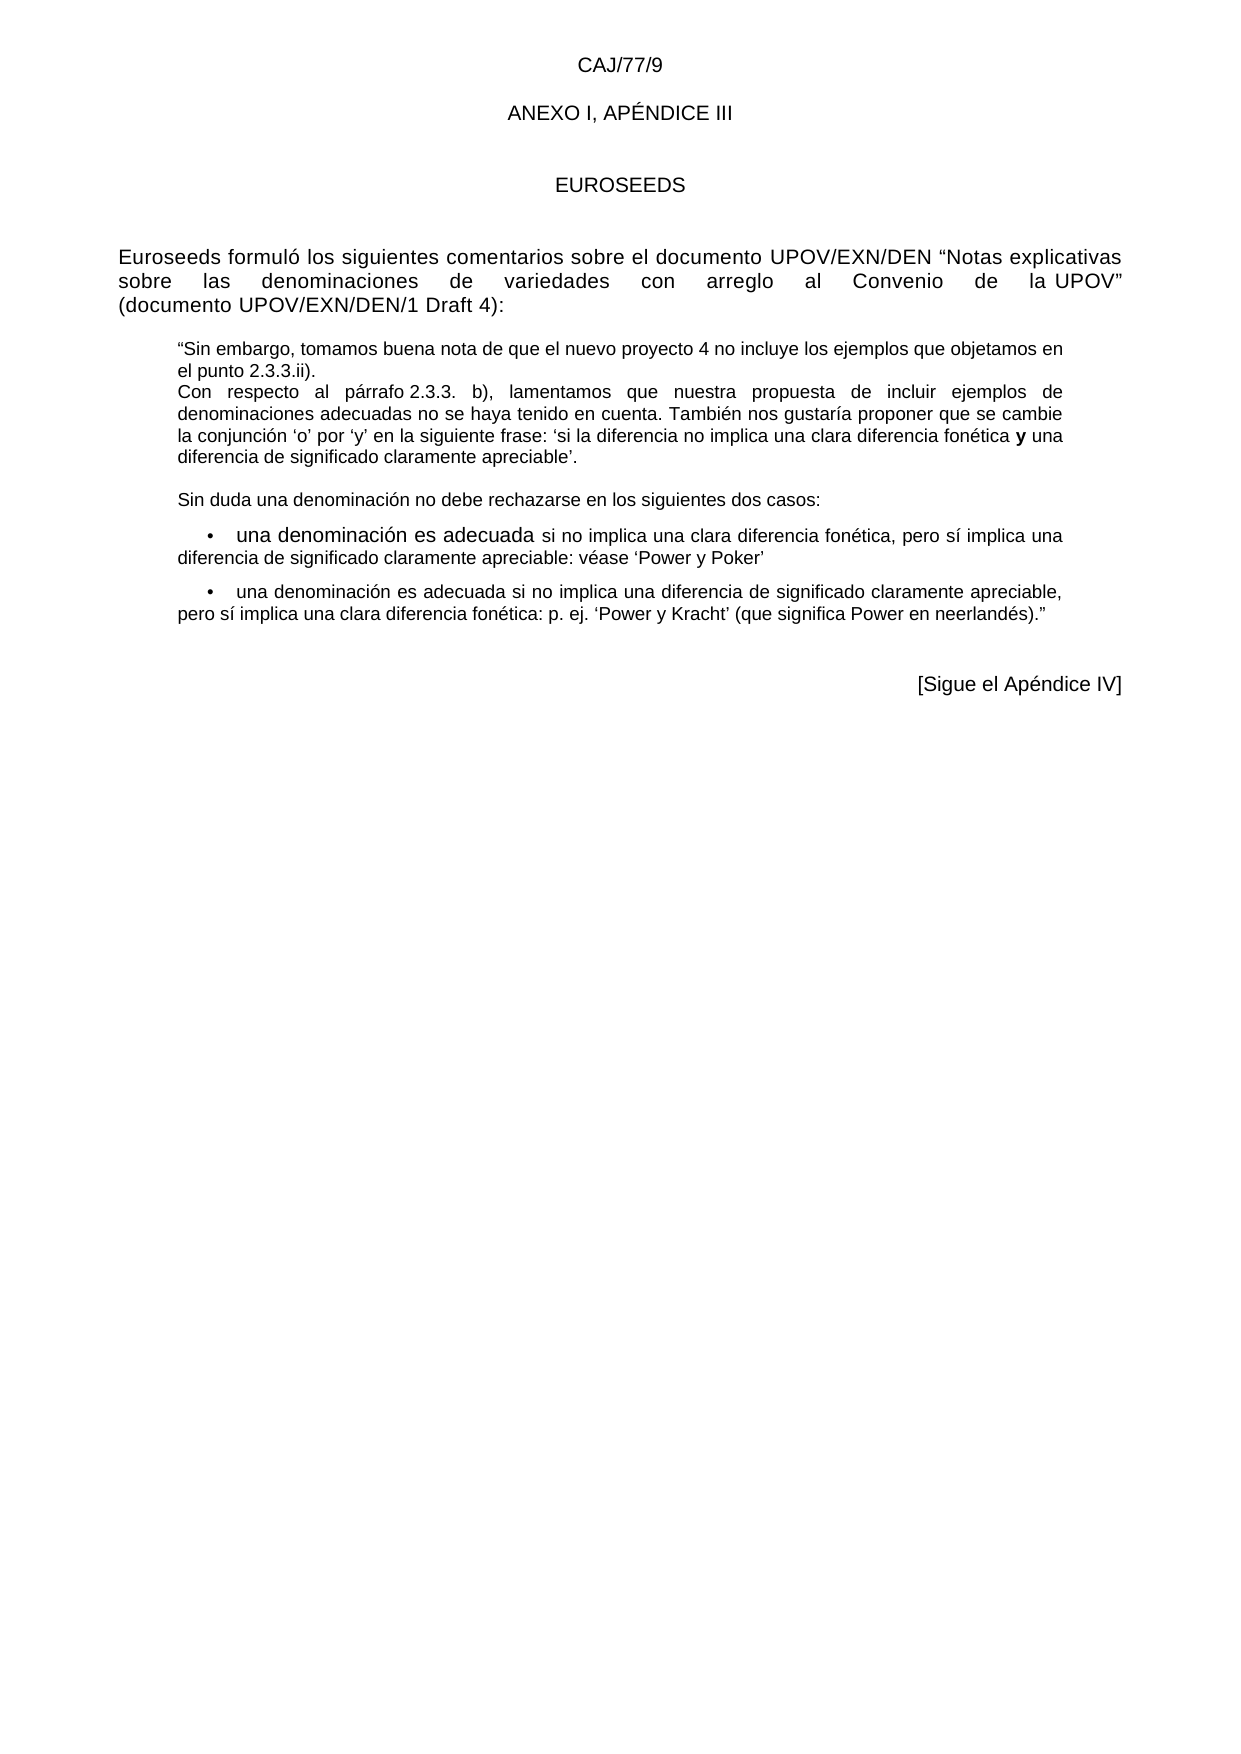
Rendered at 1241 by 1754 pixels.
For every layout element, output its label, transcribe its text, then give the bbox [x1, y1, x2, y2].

text Con respecto al párrafo 2.3.3. b), lamentamos que nuestra propuesta de incluir ejemplos de denominaciones adecuadas no se haya tenido en cuenta. También nos gustaría proponer que se cambie la conjunción ‘o’ por ‘y’ en la siguiente frase: ‘si la diferencia no implica una clara diferencia fonética y una diferencia de significado claramente apreciable’. [177, 381, 1063, 468]
text • una denominación es adecuada si no implica una diferencia de significado claramente apreciable, pero sí implica una clara diferencia fonética: p. ej. ‘Power y Kracht’ (que significa Power en neerlandés).” [177, 581, 1063, 624]
text Euroseeds formuló los siguientes comentarios sobre el documento UPOV/EXN/DEN “Notas explicativas sobre las denominaciones de variedades con arreglo al Convenio de la UPOV” (documento UPOV/EXN/DEN/1 Draft 4): [118, 245, 1122, 317]
text EUROSEEDS [118, 173, 1122, 197]
text “Sin embargo, tomamos buena nota de que el nuevo proyecto 4 no incluye los ejemplos que objetamos en el punto 2.3.3.ii). [177, 338, 1063, 381]
text Sin duda una denominación no debe rechazarse en los siguientes dos casos: [177, 489, 1063, 511]
text [Sigue el Apéndice IV] [118, 672, 1122, 696]
text • una denominación es adecuada si no implica una clara diferencia fonética, pero sí implica una diferencia de significado claramente apreciable: véase ‘Power y Poker’ [177, 523, 1063, 569]
